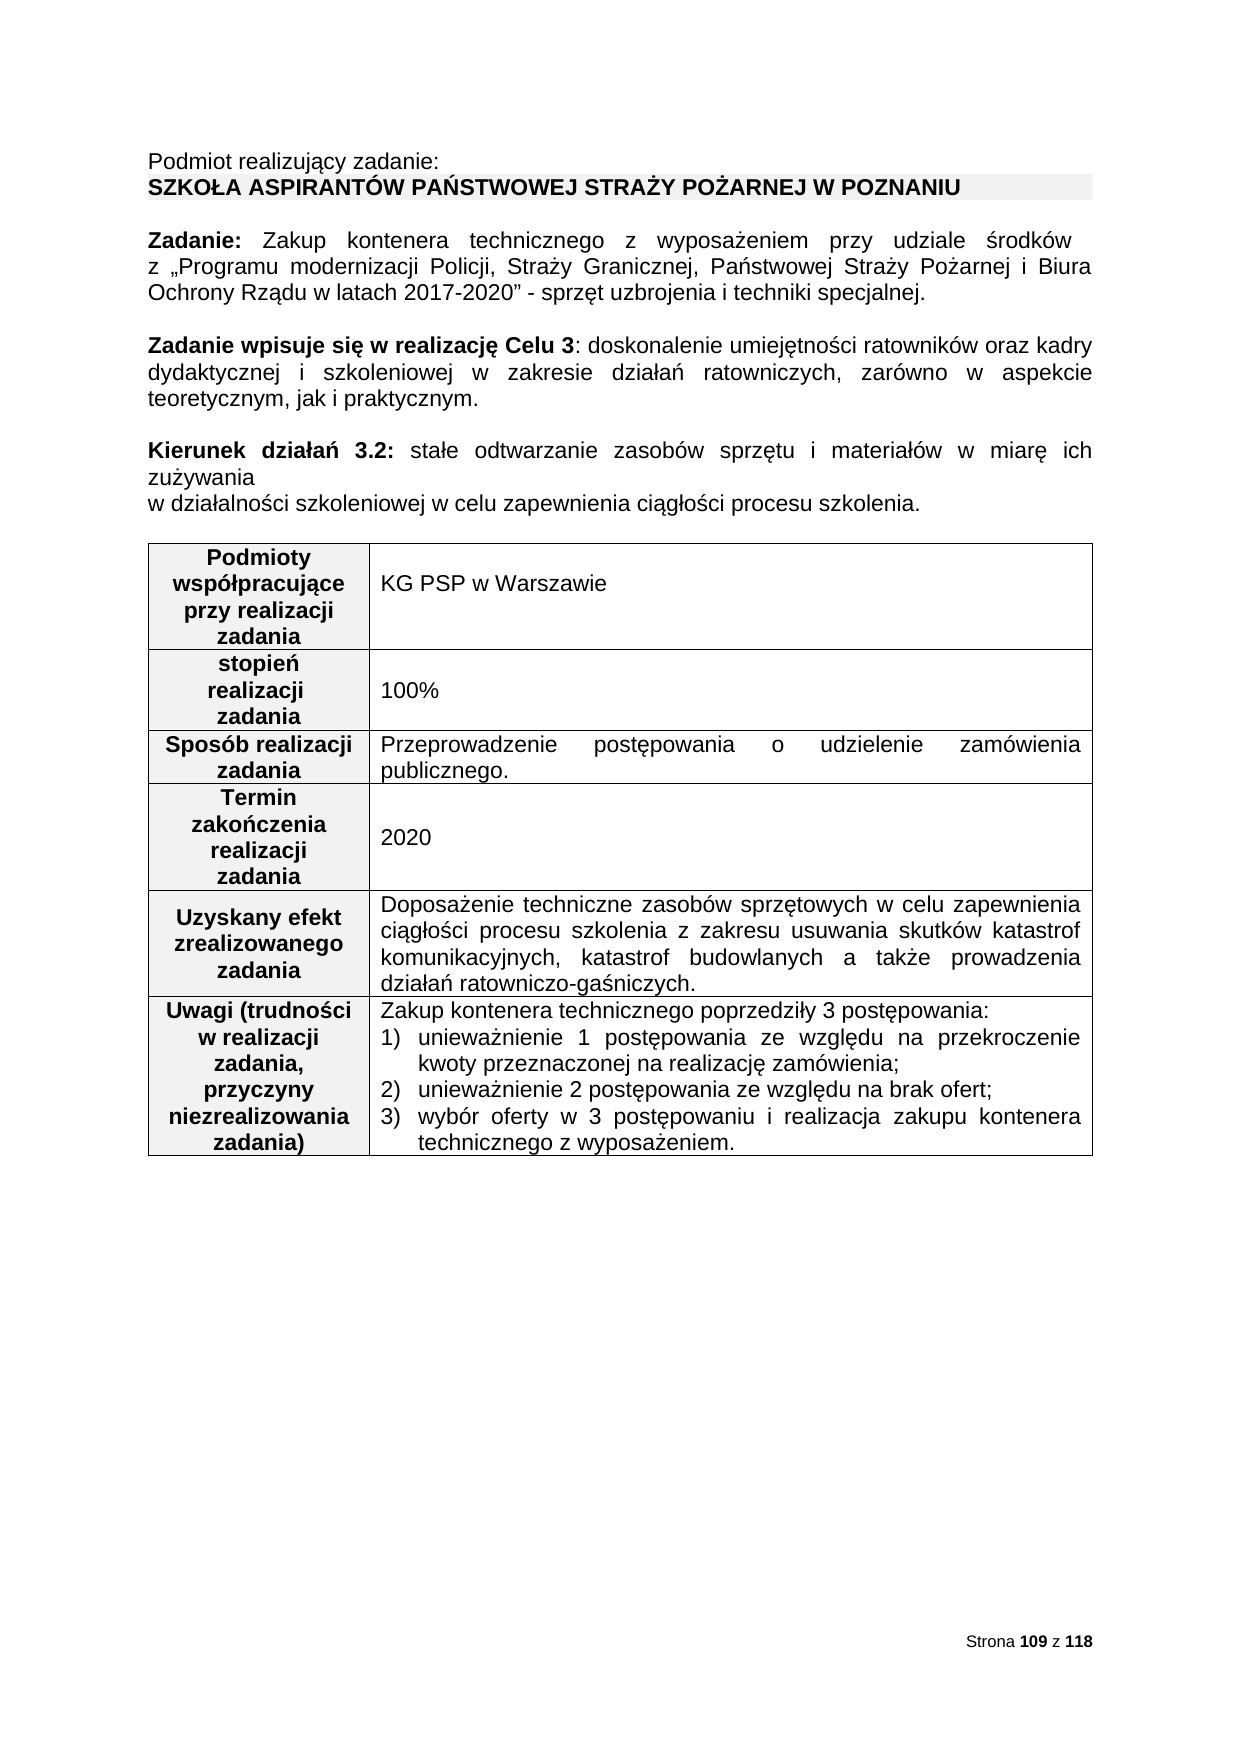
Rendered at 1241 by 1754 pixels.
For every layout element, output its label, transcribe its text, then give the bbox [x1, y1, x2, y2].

table_cell Zakup kontenera technicznego poprzedziły 3 postępowania: unieważnienie 1 postępowania ze względu na przekroczenie kwoty przeznaczonej na realizację zamówienia; unieważnienie 2 postępowania ze względu na brak ofert; wybór oferty w 3 postępowaniu i realizacja zakupu kontenera technicznego z wyposażeniem. [370, 997, 1092, 1155]
table_cell Przeprowadzenie postępowania o udzielenie zamówienia publicznego. [370, 731, 1092, 783]
text Zadanie wpisuje się w realizację Celu 3: doskonalenie umiejętności ratowników oraz kadry dydaktycznej i szkoleniowej w zakresie działań ratowniczych, zarówno w aspekcie teoretycznym, jak i praktycznym. [148, 332, 1093, 411]
text Zadanie: Zakup kontenera technicznego z wyposażeniem przy udziale środków z „Programu modernizacji Policji, Straży Granicznej, Państwowej Straży Pożarnej i Biura Ochrony Rządu w latach 2017-2020” - sprzęt uzbrojenia i techniki specjalnej. [148, 227, 1093, 306]
table_cell stopień realizacji zadania [149, 650, 369, 729]
table_header Podmioty współpracujące przy realizacji zadania [149, 544, 369, 649]
text SZKOŁA ASPIRANTÓW PAŃSTWOWEJ STRAŻY POŻARNEJ W POZNANIU [148, 174, 1093, 200]
text Kierunek działań 3.2: stałe odtwarzanie zasobów sprzętu i materiałów w miarę ich zużywania w działalności szkoleniowej w celu zapewnienia ciągłości procesu szkolenia. [148, 437, 1093, 517]
table_cell 100% [370, 650, 1092, 729]
table_cell Uzyskany efekt zrealizowanego zadania [149, 891, 369, 996]
table_cell Termin zakończenia realizacji zadania [149, 784, 369, 890]
text Podmiot realizujący zadanie: [148, 148, 1093, 174]
table_cell 2020 [370, 784, 1092, 890]
table_cell Uwagi (trudności w realizacji zadania, przyczyny niezrealizowania zadania) [149, 997, 369, 1155]
table_cell Doposażenie techniczne zasobów sprzętowych w celu zapewnienia ciągłości procesu szkolenia z zakresu usuwania skutków katastrof komunikacyjnych, katastrof budowlanych a także prowadzenia działań ratowniczo-gaśniczych. [370, 891, 1092, 996]
table_cell Sposób realizacji zadania [149, 731, 369, 783]
table_header KG PSP w Warszawie [370, 544, 1092, 649]
